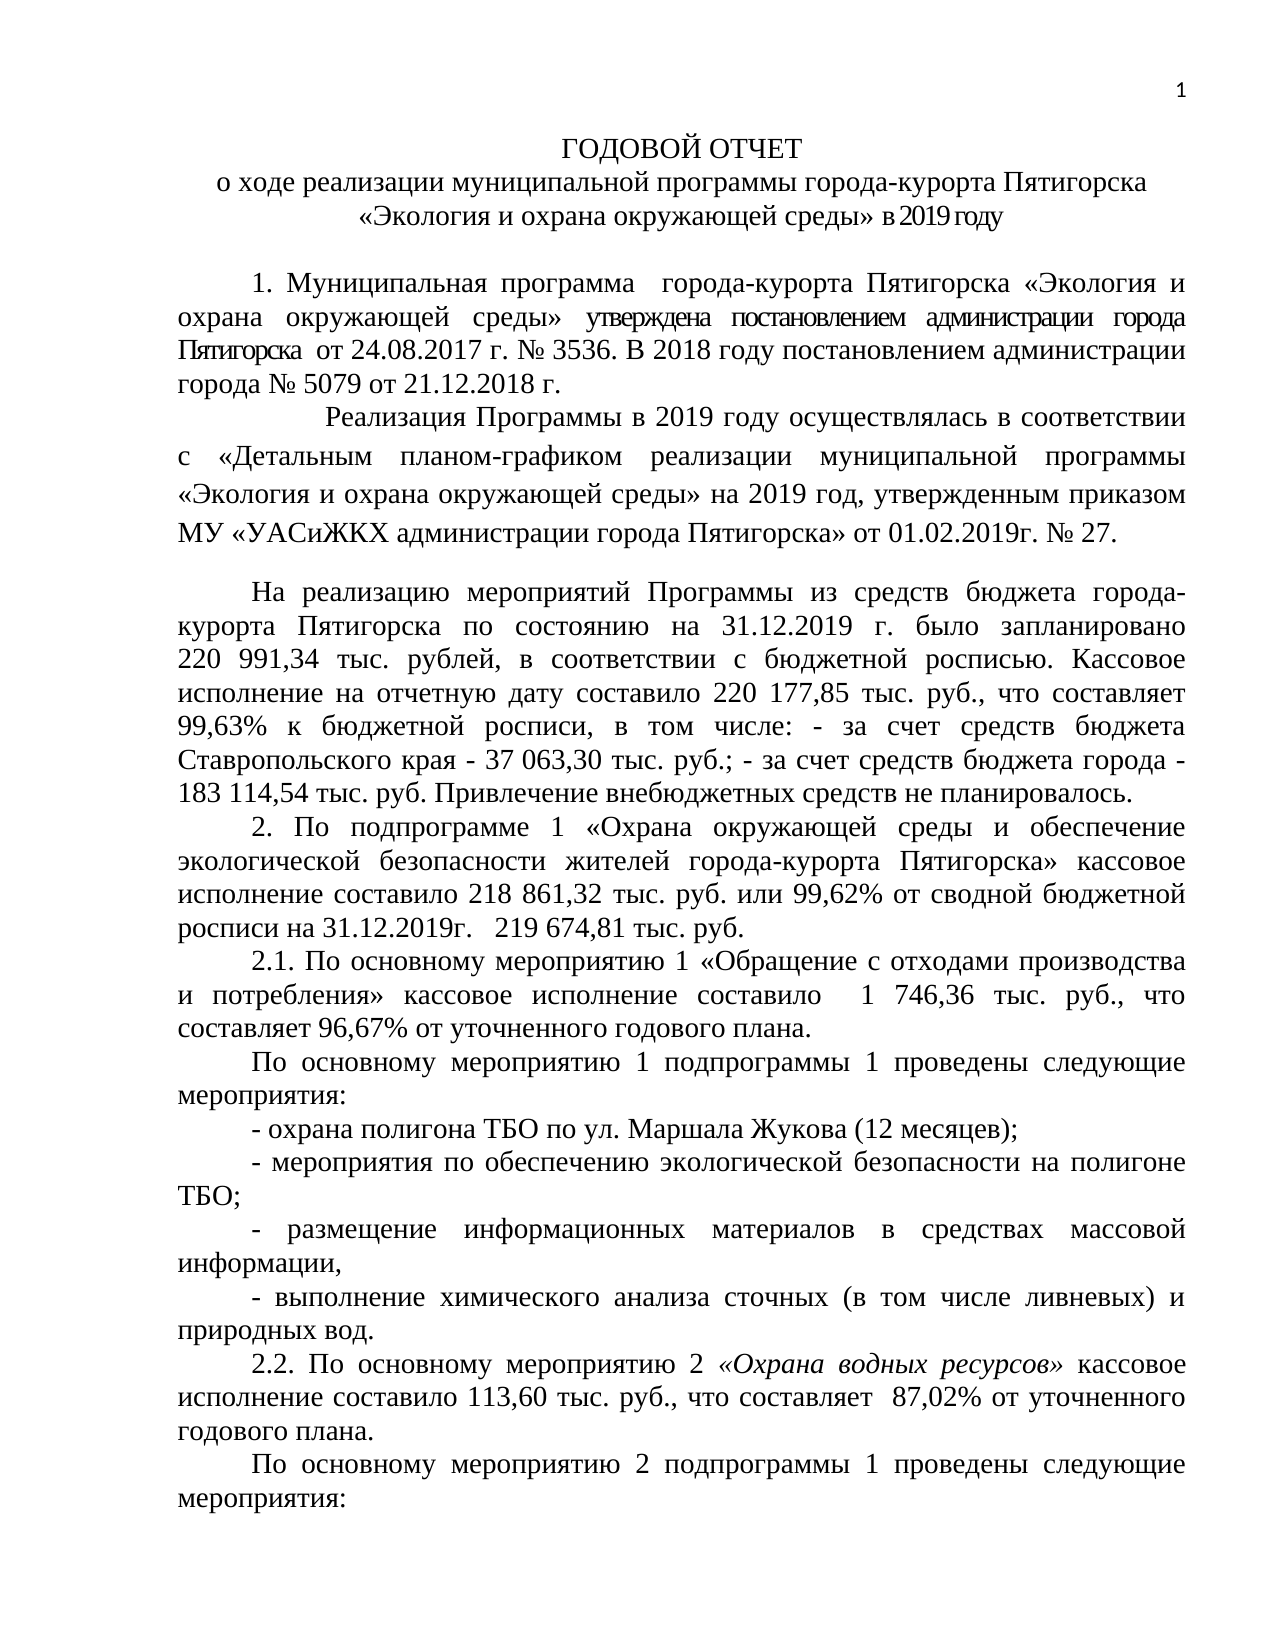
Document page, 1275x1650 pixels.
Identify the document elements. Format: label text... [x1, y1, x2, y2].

text На реализацию мероприятий Программы из средств бюджета города-курорта Пятигорска по состоянию на 31.12.2019 г. было запланировано 220 991,34 тыс. рублей, в соответствии с бюджетной росписью. Кассовое исполнение на отчетную дату составило 220 177,85 тыс. руб., что составляет 99,63% к бюджетной росписи, в том числе: - за счет средств бюджета Ставропольского края - 37 063,30 тыс. руб.; - за счет средств бюджета города - 183 114,54 тыс. руб. Привлечение внебюджетных средств не планировалось. [177, 574, 1186, 809]
text ГОДОВОЙ ОТЧЕТ [177, 131, 1186, 164]
text 2.2. По основному мероприятию 2 «Охрана водных ресурсов» кассовое исполнение составило 113,60 тыс. руб., что составляет 87,02% от уточненного годового плана. [177, 1346, 1186, 1446]
text По основному мероприятию 2 подпрограммы 1 проведены следующие мероприятия: [177, 1446, 1186, 1513]
text о ходе реализации муниципальной программы города-курорта Пятигорска «Экология и охрана окружающей среды» в 2019 году [177, 164, 1186, 232]
text По основному мероприятию 1 подпрограммы 1 проведены следующие мероприятия: [177, 1044, 1186, 1111]
text 1. Муниципальная программа города-курорта Пятигорска «Экология и охрана окружающей среды» утверждена постановлением администрации города Пятигорска от 24.08.2017 г. № 3536. В 2018 году постановлением администрации города № 5079 от 21.12.2018 г. [177, 265, 1186, 399]
text - выполнение химического анализа сточных (в том числе ливневых) и природных вод. [177, 1279, 1186, 1346]
list Реализация Программы в 2019 году осуществлялась в соответствии с «Детальным планом-графиком реализации муниципальной программы «Экология и охрана окружающей среды» на 2019 год, утвержденным приказом МУ «УАСиЖКХ администрации города Пятигорска» от 01.02.2019г. № 27. [177, 399, 1186, 548]
text 2. По подпрограмме 1 «Охрана окружающей среды и обеспечение экологической безопасности жителей города-курорта Пятигорска» кассовое исполнение составило 218 861,32 тыс. руб. или 99,62% от сводной бюджетной росписи на 31.12.2019г. 219 674,81 тыс. руб. [177, 809, 1186, 943]
text - охрана полигона ТБО по ул. Маршала Жукова (12 месяцев); [177, 1111, 1186, 1144]
text 2.1. По основному мероприятию 1 «Обращение с отходами производства и потребления» кассовое исполнение составило 1 746,36 тыс. руб., что составляет 96,67% от уточненного годового плана. [177, 943, 1186, 1044]
text - мероприятия по обеспечению экологической безопасности на полигоне ТБО; [177, 1144, 1186, 1212]
text - размещение информационных материалов в средствах массовой информации, [177, 1212, 1186, 1279]
